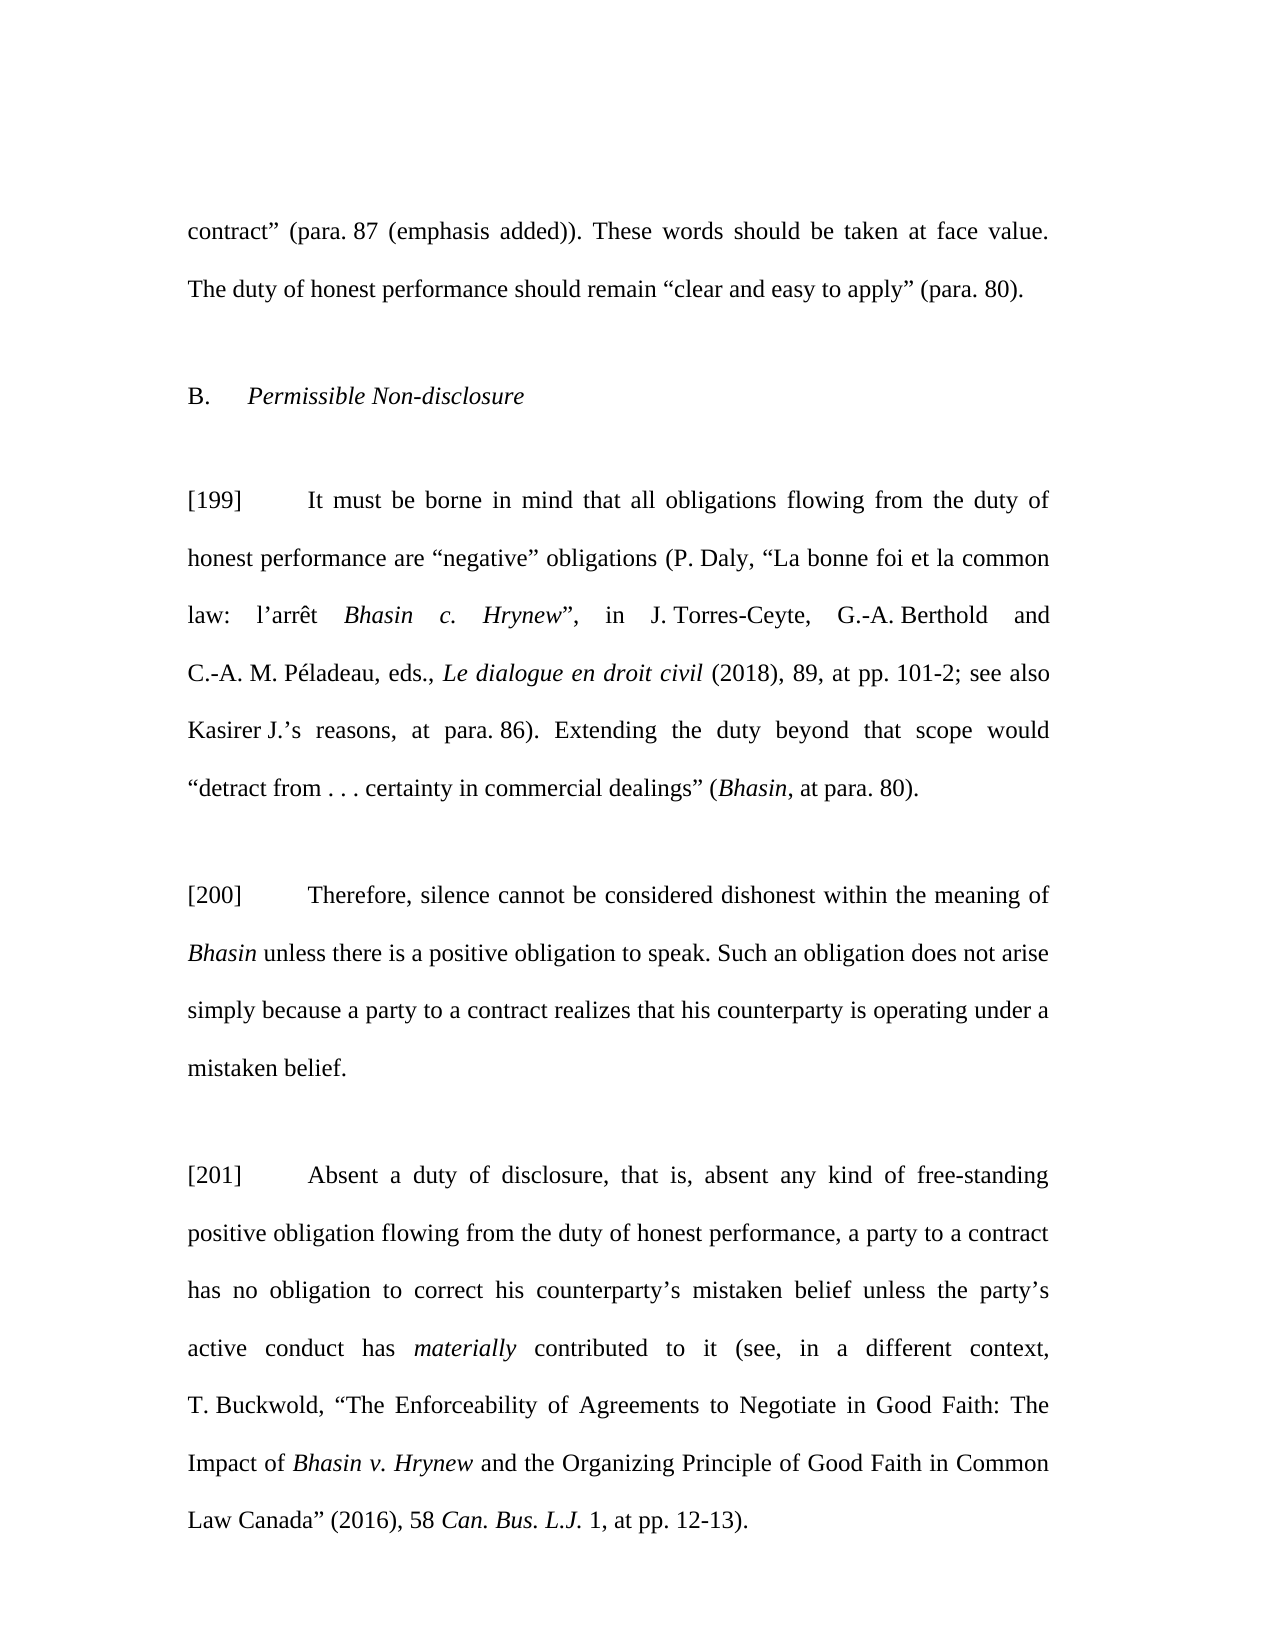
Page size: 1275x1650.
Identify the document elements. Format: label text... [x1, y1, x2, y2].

title Permissible Non-disclosure [187, 381, 1050, 410]
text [187, 216, 1050, 303]
text Absent a duty of disclosure, that is, absent any kind of free-standing positive obligation flowing from the duty of honest performance, a party to a contract has no obligation to correct his counterparty’s mistaken belief unless the party’s active conduct has materially contributed to it (see, in a different context, T. Buckwold, “The Enforceability of Agreements to Negotiate in Good Faith: The Impact of Bhasin v. Hrynew and the Organizing Principle of Good Faith in Common Law Canada” (2016), 58 Can. Bus. L.J. 1, at pp. 12-13). [187, 1160, 1050, 1534]
text Therefore, silence cannot be considered dishonest within the meaning of Bhasin unless there is a positive obligation to speak. Such an obligation does not arise simply because a party to a contract realizes that his counterparty is operating under a mistaken belief. [187, 880, 1050, 1081]
text It must be borne in mind that all obligations flowing from the duty of honest performance are “negative” obligations (P. Daly, “La bonne foi et la common law: l’arrêt Bhasin c. Hrynew”, in J. Torres-Ceyte, G.-A. Berthold and C.-A. M. Péladeau, eds., Le dialogue en droit civil (2018), 89, at pp. 101-2; see also Kasirer J.’s reasons, at para. 86). Extending the duty beyond that scope would “detract from . . . certainty in commercial dealings” (Bhasin, at para. 80). [187, 485, 1050, 801]
